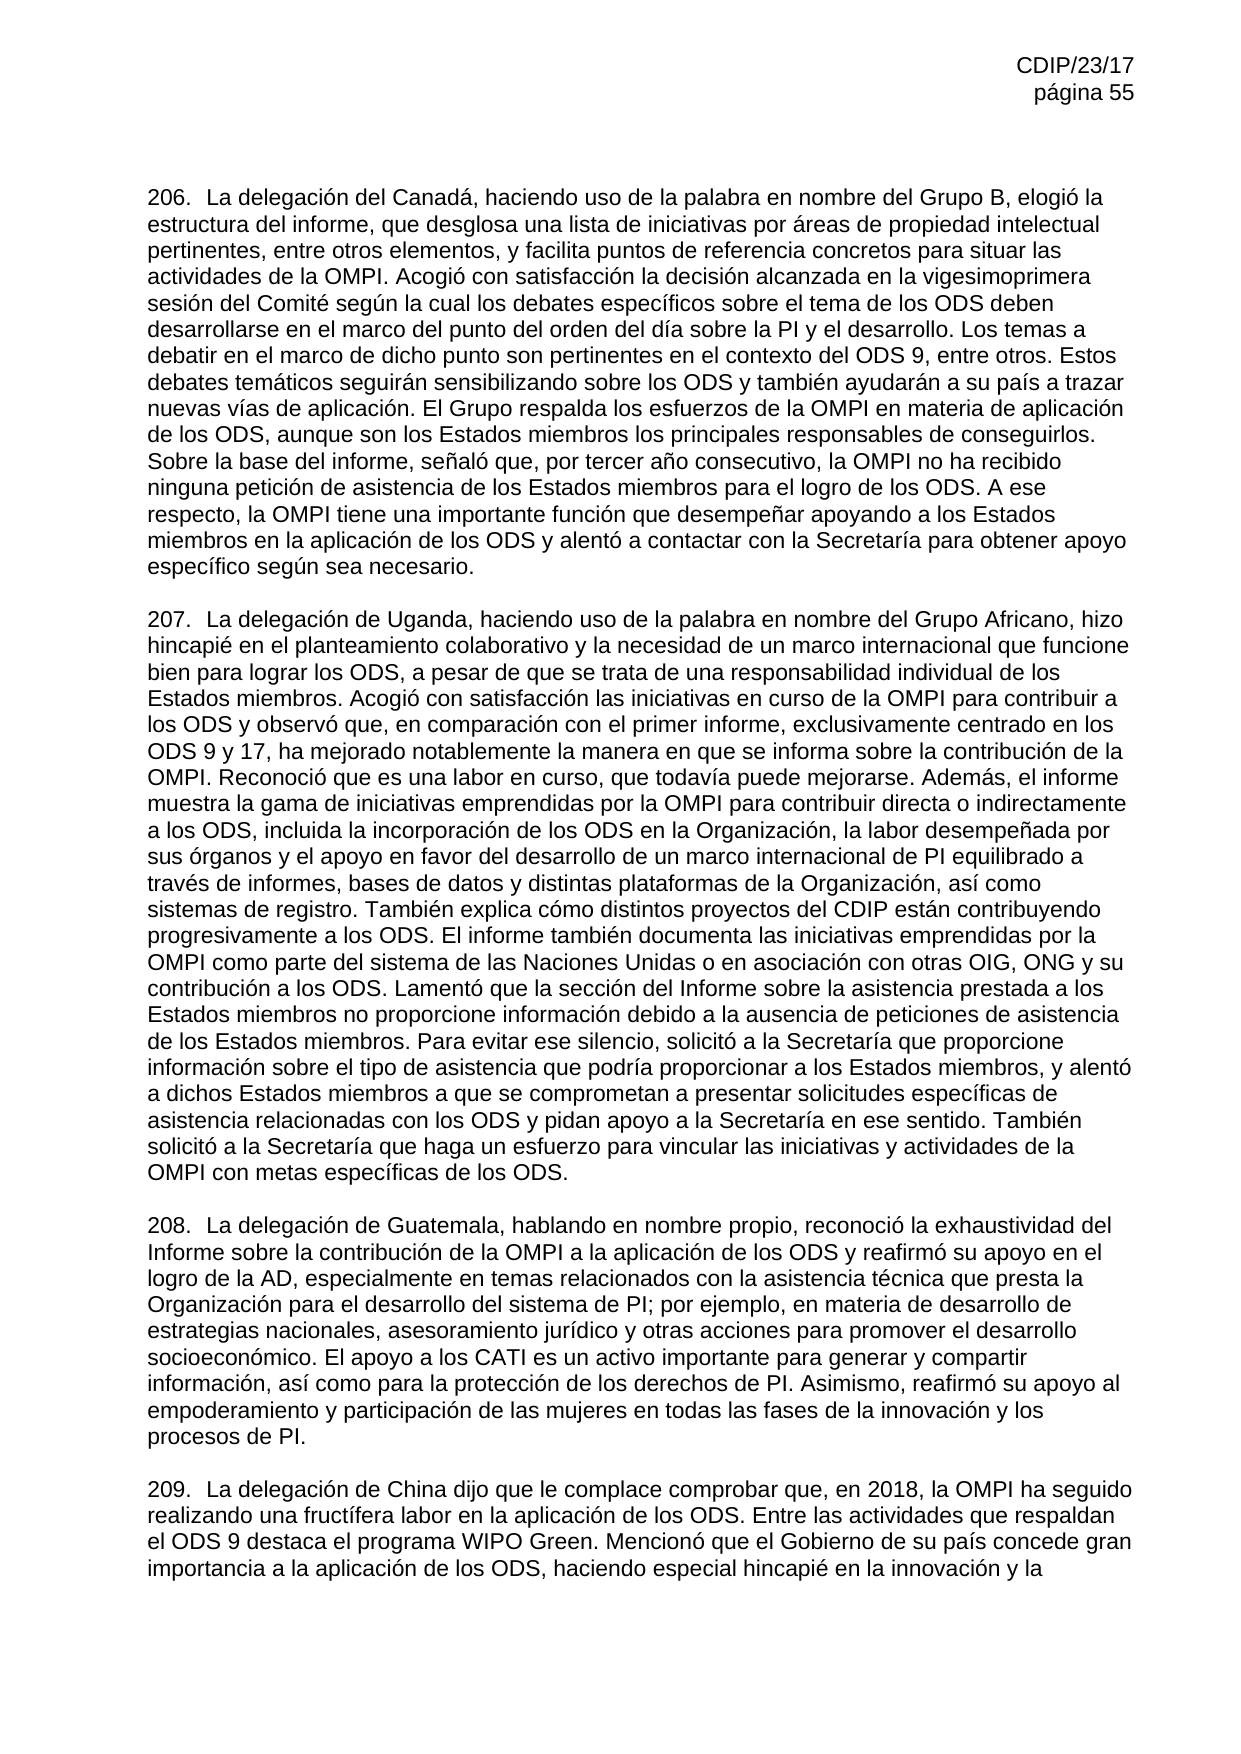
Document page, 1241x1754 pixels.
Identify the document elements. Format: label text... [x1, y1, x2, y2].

list La delegación de Guatemala, hablando en nombre propio, reconoció la exhaustividad del Informe sobre la contribución de la OMPI a la aplicación de los ODS y reafirmó su apoyo en el logro de la AD, especialmente en temas relacionados con la asistencia técnica que presta la Organización para el desarrollo del sistema de PI; por ejemplo, en materia de desarrollo de estrategias nacionales, asesoramiento jurídico y otras acciones para promover el desarrollo socioeconómico. El apoyo a los CATI es un activo importante para generar y compartir información, así como para la protección de los derechos de PI. Asimismo, reafirmó su apoyo al empoderamiento y participación de las mujeres en todas las fases de la innovación y los procesos de PI. [147, 1212, 1134, 1449]
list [147, 1476, 1134, 1581]
list La delegación del Canadá, haciendo uso de la palabra en nombre del Grupo B, elogió la estructura del informe, que desglosa una lista de iniciativas por áreas de propiedad intelectual pertinentes, entre otros elementos, y facilita puntos de referencia concretos para situar las actividades de la OMPI. Acogió con satisfacción la decisión alcanzada en la vigesimoprimera sesión del Comité según la cual los debates específicos sobre el tema de los ODS deben desarrollarse en el marco del punto del orden del día sobre la PI y el desarrollo. Los temas a debatir en el marco de dicho punto son pertinentes en el contexto del ODS 9, entre otros. Estos debates temáticos seguirán sensibilizando sobre los ODS y también ayudarán a su país a trazar nuevas vías de aplicación. El Grupo respalda los esfuerzos de la OMPI en materia de aplicación de los ODS, aunque son los Estados miembros los principales responsables de conseguirlos. Sobre la base del informe, señaló que, por tercer año consecutivo, la OMPI no ha recibido ninguna petición de asistencia de los Estados miembros para el logro de los ODS. A ese respecto, la OMPI tiene una importante función que desempeñar apoyando a los Estados miembros en la aplicación de los ODS y alentó a contactar con la Secretaría para obtener apoyo específico según sea necesario. [147, 184, 1134, 579]
list La delegación de Uganda, haciendo uso de la palabra en nombre del Grupo Africano, hizo hincapié en el planteamiento colaborativo y la necesidad de un marco internacional que funcione bien para lograr los ODS, a pesar de que se trata de una responsabilidad individual de los Estados miembros. Acogió con satisfacción las iniciativas en curso de la OMPI para contribuir a los ODS y observó que, en comparación con el primer informe, exclusivamente centrado en los ODS 9 y 17, ha mejorado notablemente la manera en que se informa sobre la contribución de la OMPI. Reconoció que es una labor en curso, que todavía puede mejorarse. Además, el informe muestra la gama de iniciativas emprendidas por la OMPI para contribuir directa o indirectamente a los ODS, incluida la incorporación de los ODS en la Organización, la labor desempeñada por sus órganos y el apoyo en favor del desarrollo de un marco internacional de PI equilibrado a través de informes, bases de datos y distintas plataformas de la Organización, así como sistemas de registro. También explica cómo distintos proyectos del CDIP están contribuyendo progresivamente a los ODS. El informe también documenta las iniciativas emprendidas por la OMPI como parte del sistema de las Naciones Unidas o en asociación con otras OIG, ONG y su contribución a los ODS. Lamentó que la sección del Informe sobre la asistencia prestada a los Estados miembros no proporcione información debido a la ausencia de peticiones de asistencia de los Estados miembros. Para evitar ese silencio, solicitó a la Secretaría que proporcione información sobre el tipo de asistencia que podría proporcionar a los Estados miembros, y alentó a dichos Estados miembros a que se comprometan a presentar solicitudes específicas de asistencia relacionadas con los ODS y pidan apoyo a la Secretaría en ese sentido. También solicitó a la Secretaría que haga un esfuerzo para vincular las iniciativas y actividades de la OMPI con metas específicas de los ODS. [147, 606, 1134, 1186]
